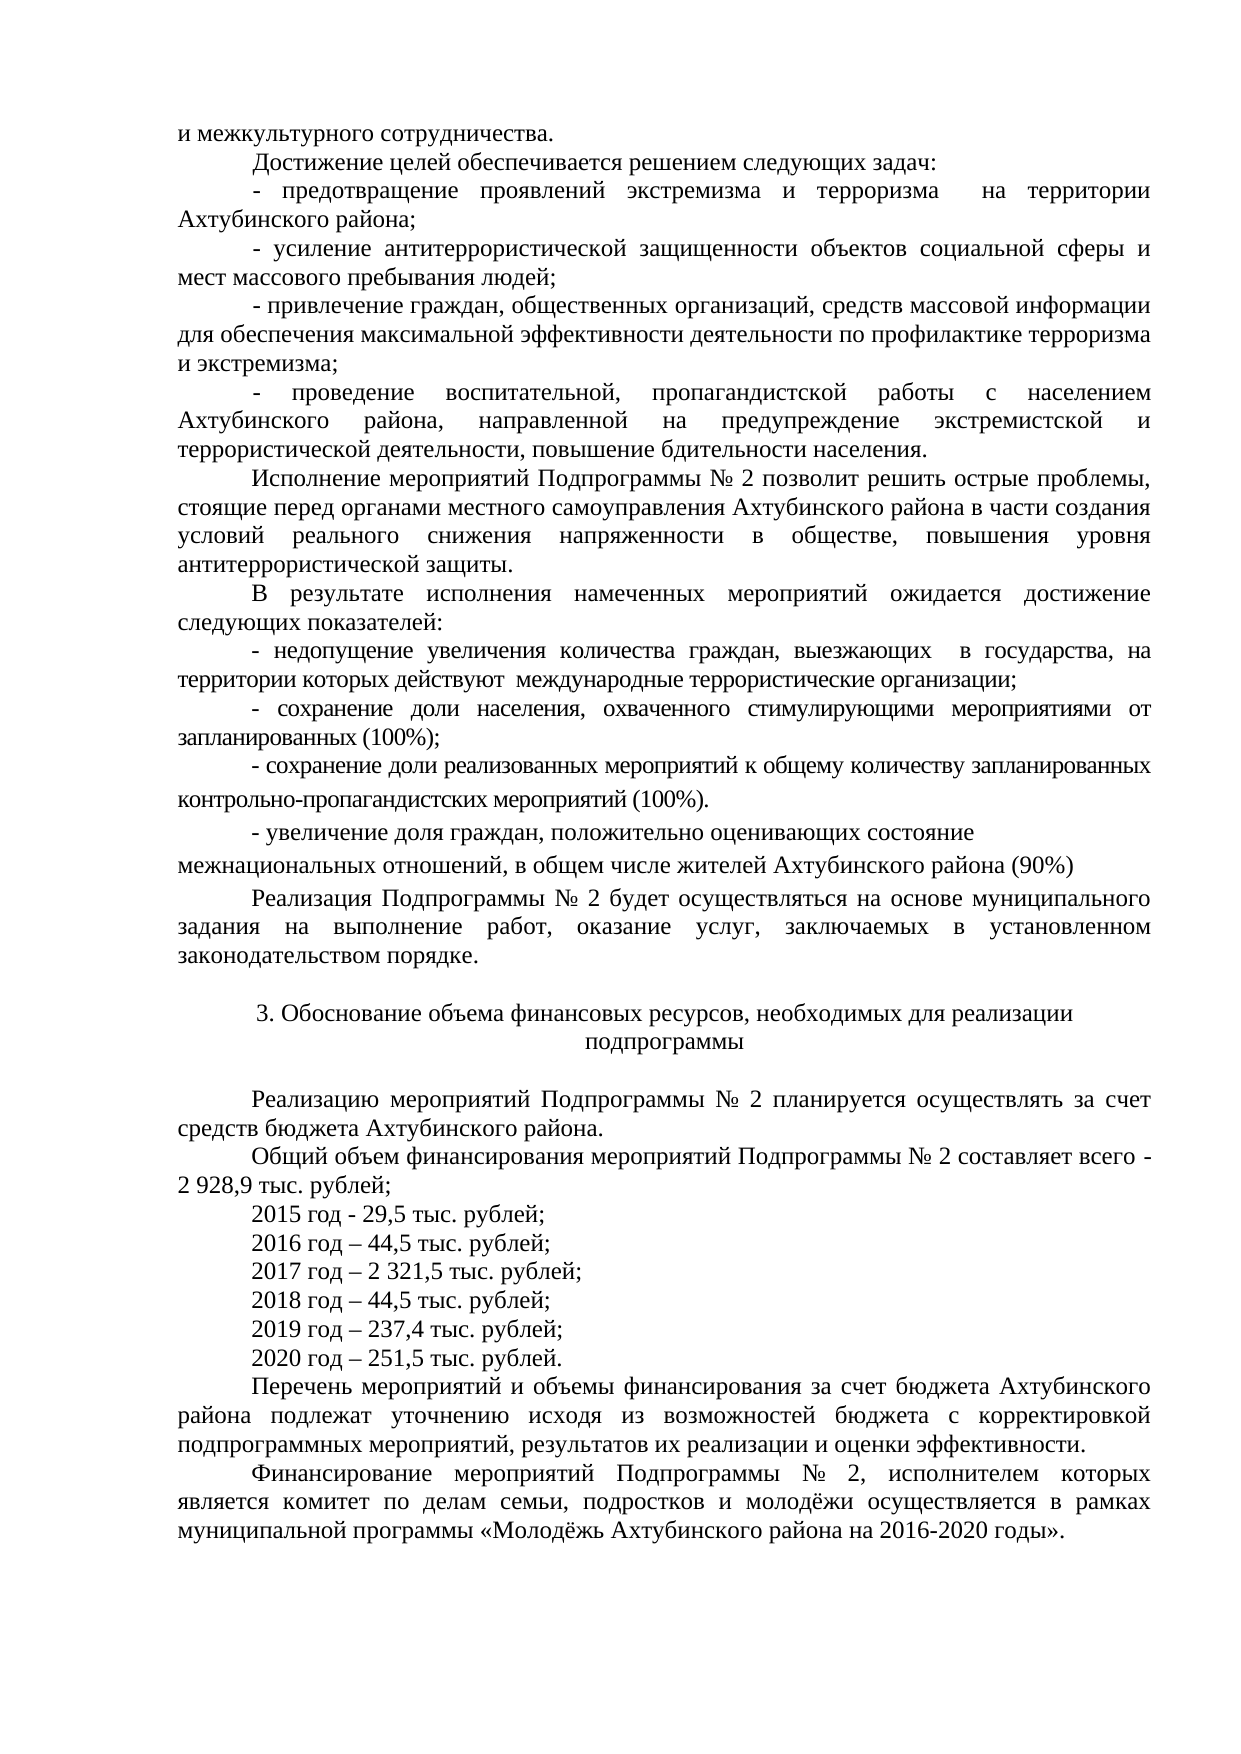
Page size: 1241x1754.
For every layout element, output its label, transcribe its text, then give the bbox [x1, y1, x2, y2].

text 2018 год – 44,5 тыс. рублей; [177, 1285, 1152, 1314]
text Реализацию мероприятий Подпрограммы № 2 планируется осуществлять за счет средств бюджета Ахтубинского района. [177, 1084, 1152, 1141]
text - увеличение доля граждан, положительно оценивающих состояние межнациональных отношений, в общем числе жителей Ахтубинского района (90%) [177, 817, 1152, 878]
text - предотвращение проявлений экстремизма и терроризма на территории Ахтубинского района; [177, 176, 1152, 233]
text - привлечение граждан, общественных организаций, средств массовой информации для обеспечения максимальной эффективности деятельности по профилактике терроризма и экстремизма; [177, 291, 1152, 377]
text 2020 год – 251,5 тыс. рублей. [177, 1343, 1152, 1371]
text В результате исполнения намеченных мероприятий ожидается достижение следующих показателей: [177, 578, 1152, 636]
text - проведение воспитательной, пропагандистской работы с населением Ахтубинского района, направленной на предупреждение экстремистской и террористической деятельности, повышение бдительности населения. [177, 377, 1152, 463]
text 2016 год – 44,5 тыс. рублей; [177, 1228, 1152, 1256]
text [177, 118, 1152, 147]
text 2015 год - 29,5 тыс. рублей; [177, 1199, 1152, 1228]
text Реализация Подпрограммы № 2 будет осуществляться на основе муниципального задания на выполнение работ, оказание услуг, заключаемых в установленном законодательством порядке. [177, 883, 1152, 969]
text 2019 год – 237,4 тыс. рублей; [177, 1314, 1152, 1343]
text Исполнение мероприятий Подпрограммы № 2 позволит решить острые проблемы, стоящие перед органами местного самоуправления Ахтубинского района в части создания условий реального снижения напряженности в обществе, повышения уровня антитеррористической защиты. [177, 463, 1152, 578]
text Достижение целей обеспечивается решением следующих задач: [177, 147, 1152, 176]
text 3. Обоснование объема финансовых ресурсов, необходимых для реализации подпрограммы [177, 998, 1152, 1055]
text Финансирование мероприятий Подпрограммы № 2, исполнителем которых является комитет по делам семьи, подростков и молодёжи осуществляется в рамках муниципальной программы «Молодёжь Ахтубинского района на 2016-2020 годы». [177, 1458, 1152, 1544]
text - сохранение доли населения, охваченного стимулирующими мероприятиями от запланированных (100%); [177, 693, 1152, 751]
text - усиление антитеррористической защищенности объектов социальной сферы и мест массового пребывания людей; [177, 233, 1152, 291]
text - недопущение увеличения количества граждан, выезжающих в государства, на территории которых действуют международные террористические организации; [177, 636, 1152, 693]
text 2017 год – 2 321,5 тыс. рублей; [177, 1256, 1152, 1285]
text - сохранение доли реализованных мероприятий к общему количеству запланированных контрольно-пропагандистских мероприятий (100%). [177, 751, 1152, 812]
text Общий объем финансирования мероприятий Подпрограммы № 2 составляет всего - 2 928,9 тыс. рублей; [177, 1141, 1152, 1199]
text Перечень мероприятий и объемы финансирования за счет бюджета Ахтубинского района подлежат уточнению исходя из возможностей бюджета с корректировкой подпрограммных мероприятий, результатов их реализации и оценки эффективности. [177, 1371, 1152, 1458]
